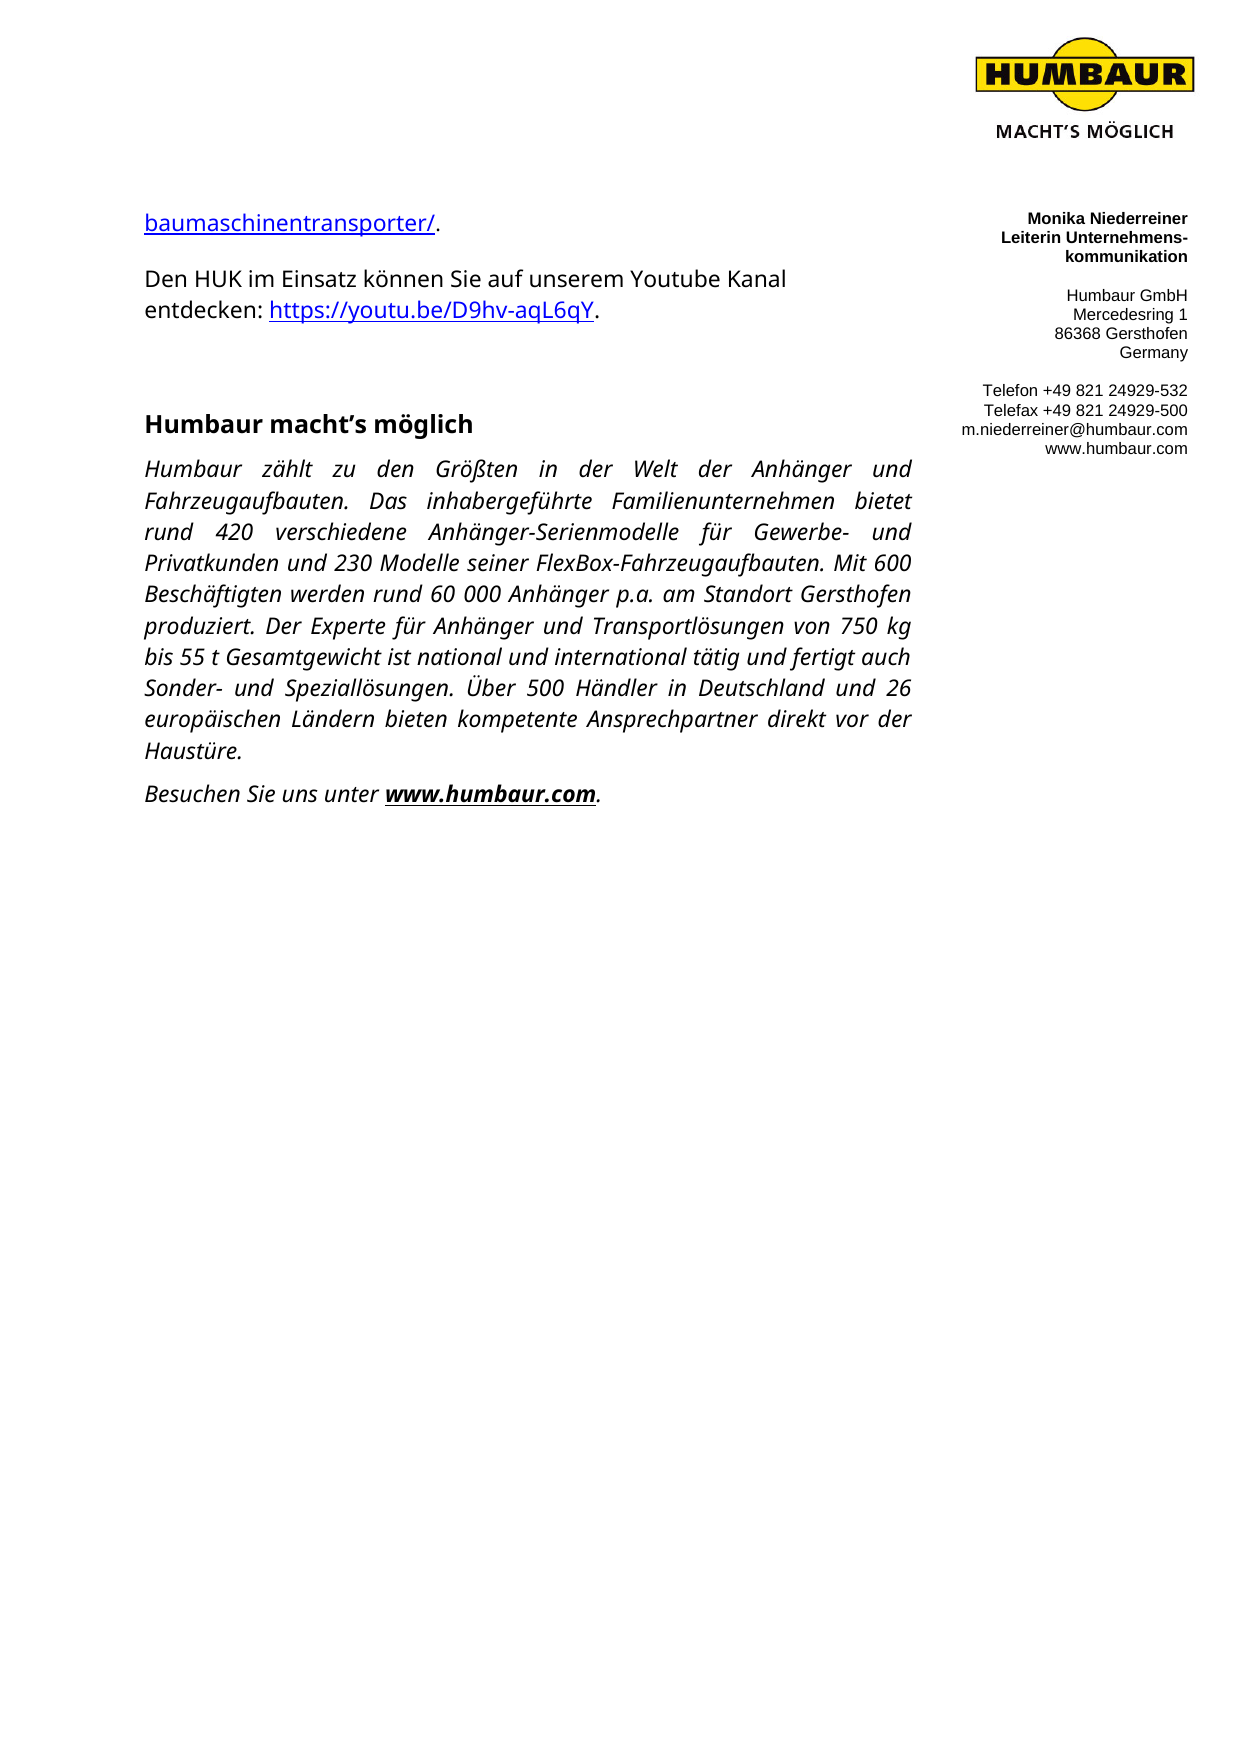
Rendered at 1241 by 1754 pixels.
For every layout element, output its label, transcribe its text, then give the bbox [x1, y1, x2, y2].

text Humbaur macht’s möglich [144, 407, 915, 441]
text Den HUK im Einsatz können Sie auf unserem Youtube Kanal entdecken: https://youtu.be/D9hv-aqL6qY. [144, 263, 915, 326]
text Humbaur zählt zu den Größten in der Welt der Anhänger und Fahrzeugaufbauten. Das inhabergeführte Familienunternehmen bietet rund 420 verschiedene Anhänger-Serienmodelle für Gewerbe- und Privatkunden und 230 Modelle seiner FlexBox-Fahrzeugaufbauten. Mit 600 Beschäftigten werden rund 60 000 Anhänger p.a. am Standort Gersthofen produziert. Der Experte für Anhänger und Transportlösungen von 750 kg bis 55 t Gesamtgewicht ist national und international tätig und fertigt auch Sonder- und Speziallösungen. Über 500 Händler in Deutschland und 26 europäischen Ländern bieten kompetente Ansprechpartner direkt vor der Haustüre. [144, 453, 915, 766]
text Besuchen Sie uns unter www.humbaur.com. [144, 778, 915, 809]
picture [927, 0, 1241, 177]
